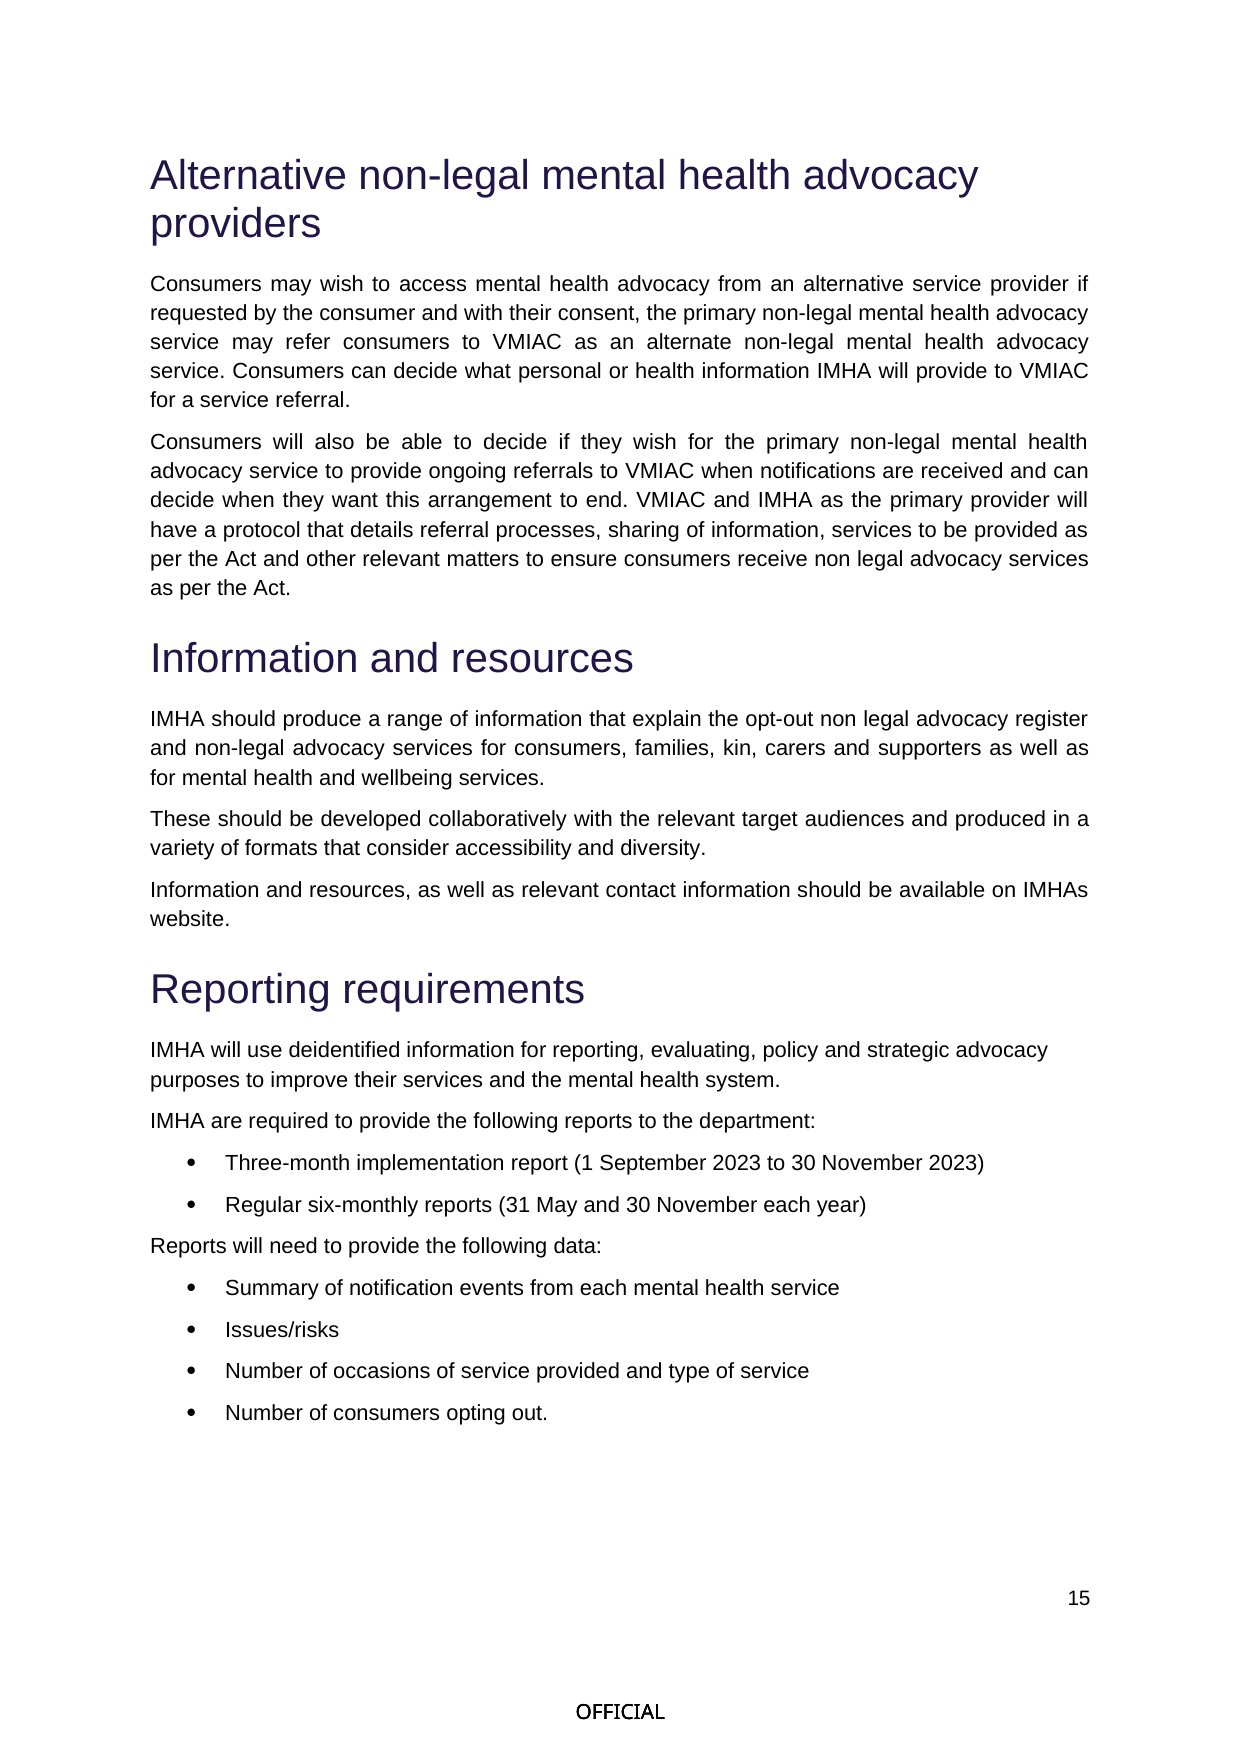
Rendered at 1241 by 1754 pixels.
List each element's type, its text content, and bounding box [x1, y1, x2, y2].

list Issues/risks [187, 1312, 1090, 1342]
list Number of consumers opting out. [187, 1396, 1090, 1425]
text These should be developed collaboratively with the relevant target audiences and produced in a variety of formats that consider accessibility and diversity. [150, 802, 1090, 860]
subtitle Reporting requirements [150, 964, 1090, 1012]
list Summary of notification events from each mental health service [187, 1271, 1090, 1300]
list Reports will need to provide the following data: [150, 1229, 1090, 1258]
list Number of occasions of service provided and type of service [187, 1354, 1090, 1383]
list Three-month implementation report (1 September 2023 to 30 November 2023) [187, 1146, 1090, 1175]
subtitle Information and resources [150, 633, 1090, 681]
text Consumers may wish to access mental health advocacy from an alternative service provider if requested by the consumer and with their consent, the primary non-legal mental health advocacy service may refer consumers to VMIAC as an alternate non-legal mental health advocacy service. Consumers can decide what personal or health information IMHA will provide to VMIAC for a service referral. [150, 267, 1090, 412]
text Information and resources, as well as relevant contact information should be available on IMHAs website. [150, 873, 1090, 931]
text IMHA are required to provide the following reports to the department: [150, 1104, 1090, 1133]
text IMHA will use deidentified information for reporting, evaluating, policy and strategic advocacy purposes to improve their services and the mental health system. [150, 1033, 1090, 1092]
list Regular six-monthly reports (31 May and 30 November each year) [187, 1187, 1090, 1217]
text IMHA should produce a range of information that explain the opt-out non legal advocacy register and non-legal advocacy services for consumers, families, kin, carers and supporters as well as for mental health and wellbeing services. [150, 702, 1090, 789]
text Consumers will also be able to decide if they wish for the primary non-legal mental health advocacy service to provide ongoing referrals to VMIAC when notifications are received and can decide when they want this arrangement to end. VMIAC and IMHA as the primary provider will have a protocol that details referral processes, sharing of information, services to be provided as per the Act and other relevant matters to ensure consumers receive non legal advocacy services as per the Act. [150, 425, 1090, 600]
subtitle Alternative non-legal mental health advocacy providers [150, 150, 1090, 246]
